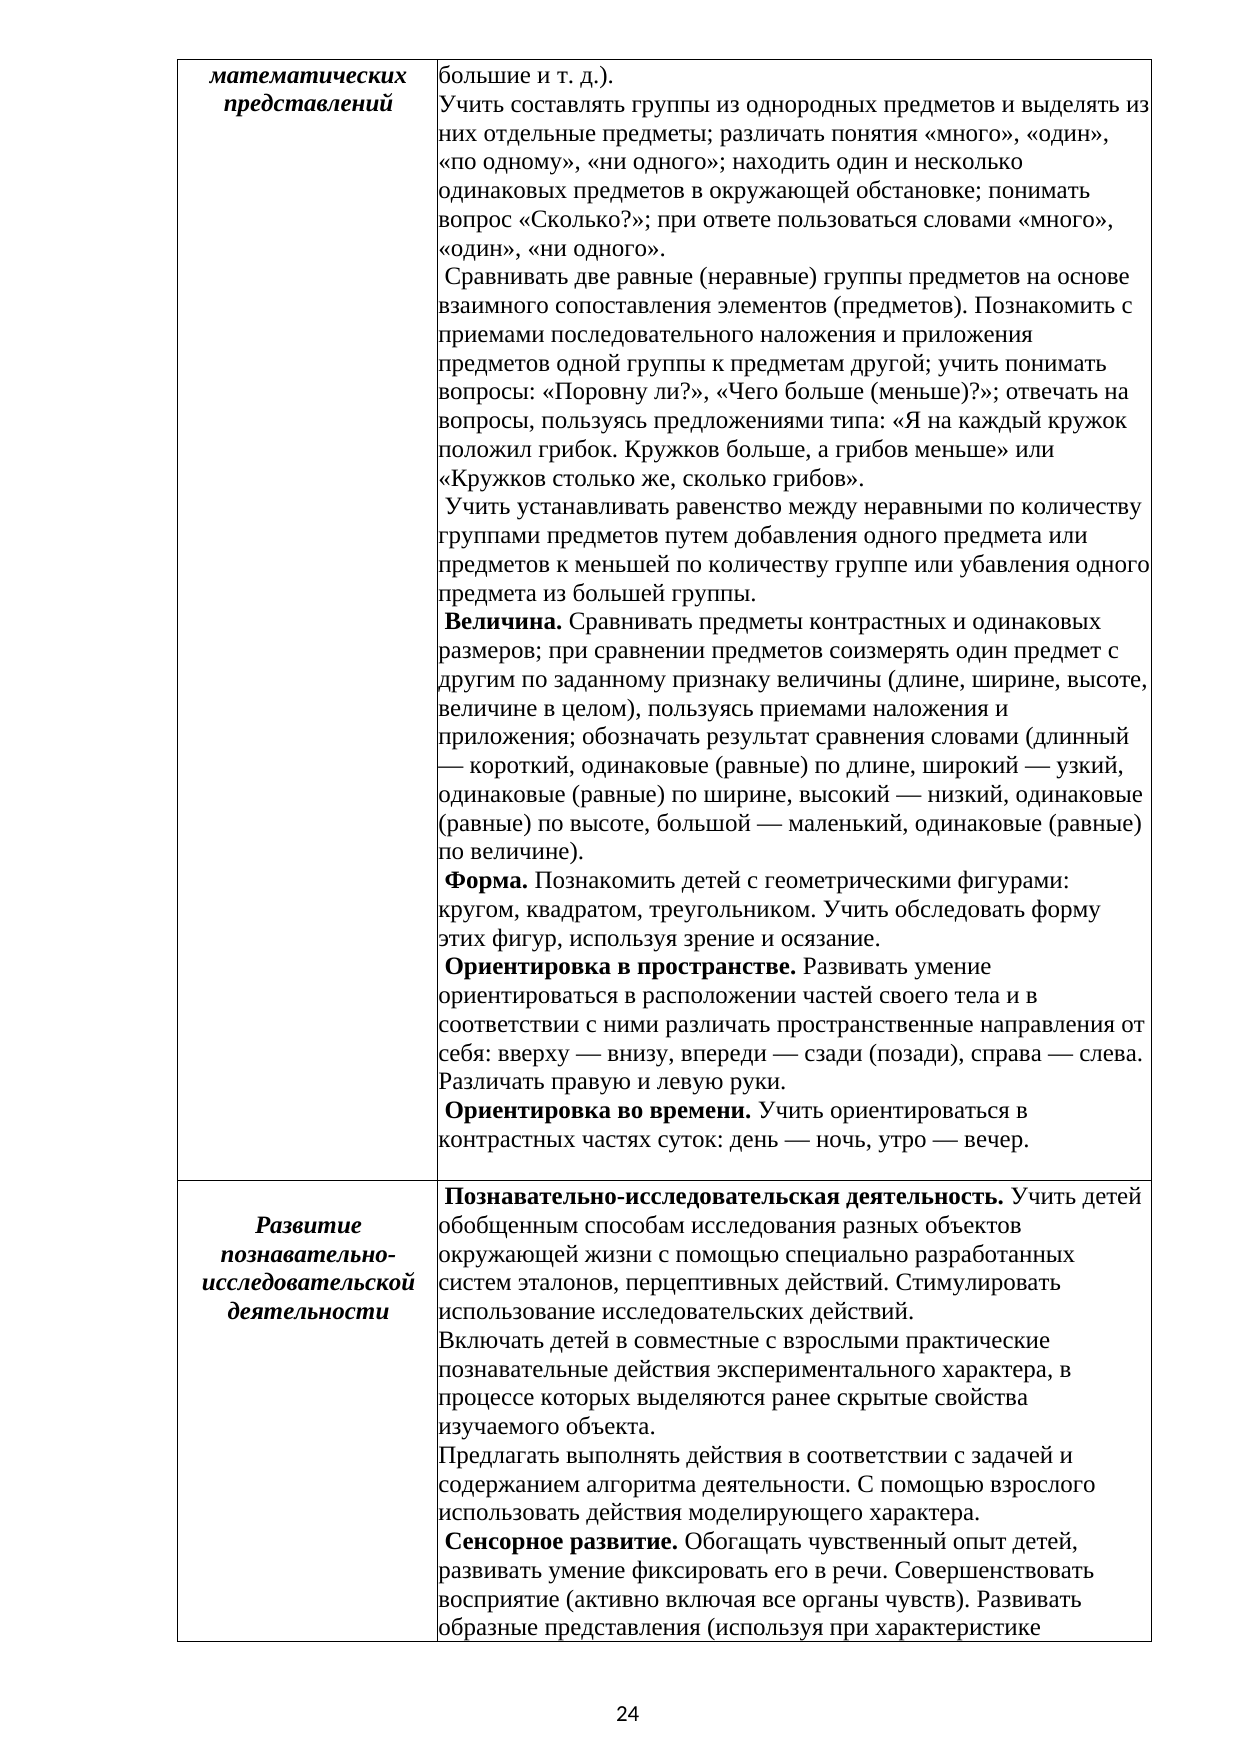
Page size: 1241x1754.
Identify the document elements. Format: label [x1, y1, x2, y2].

table_cell [178, 60, 437, 1180]
table_cell [178, 1181, 437, 1641]
table_cell [438, 1181, 1151, 1641]
table_cell [438, 60, 1151, 1180]
